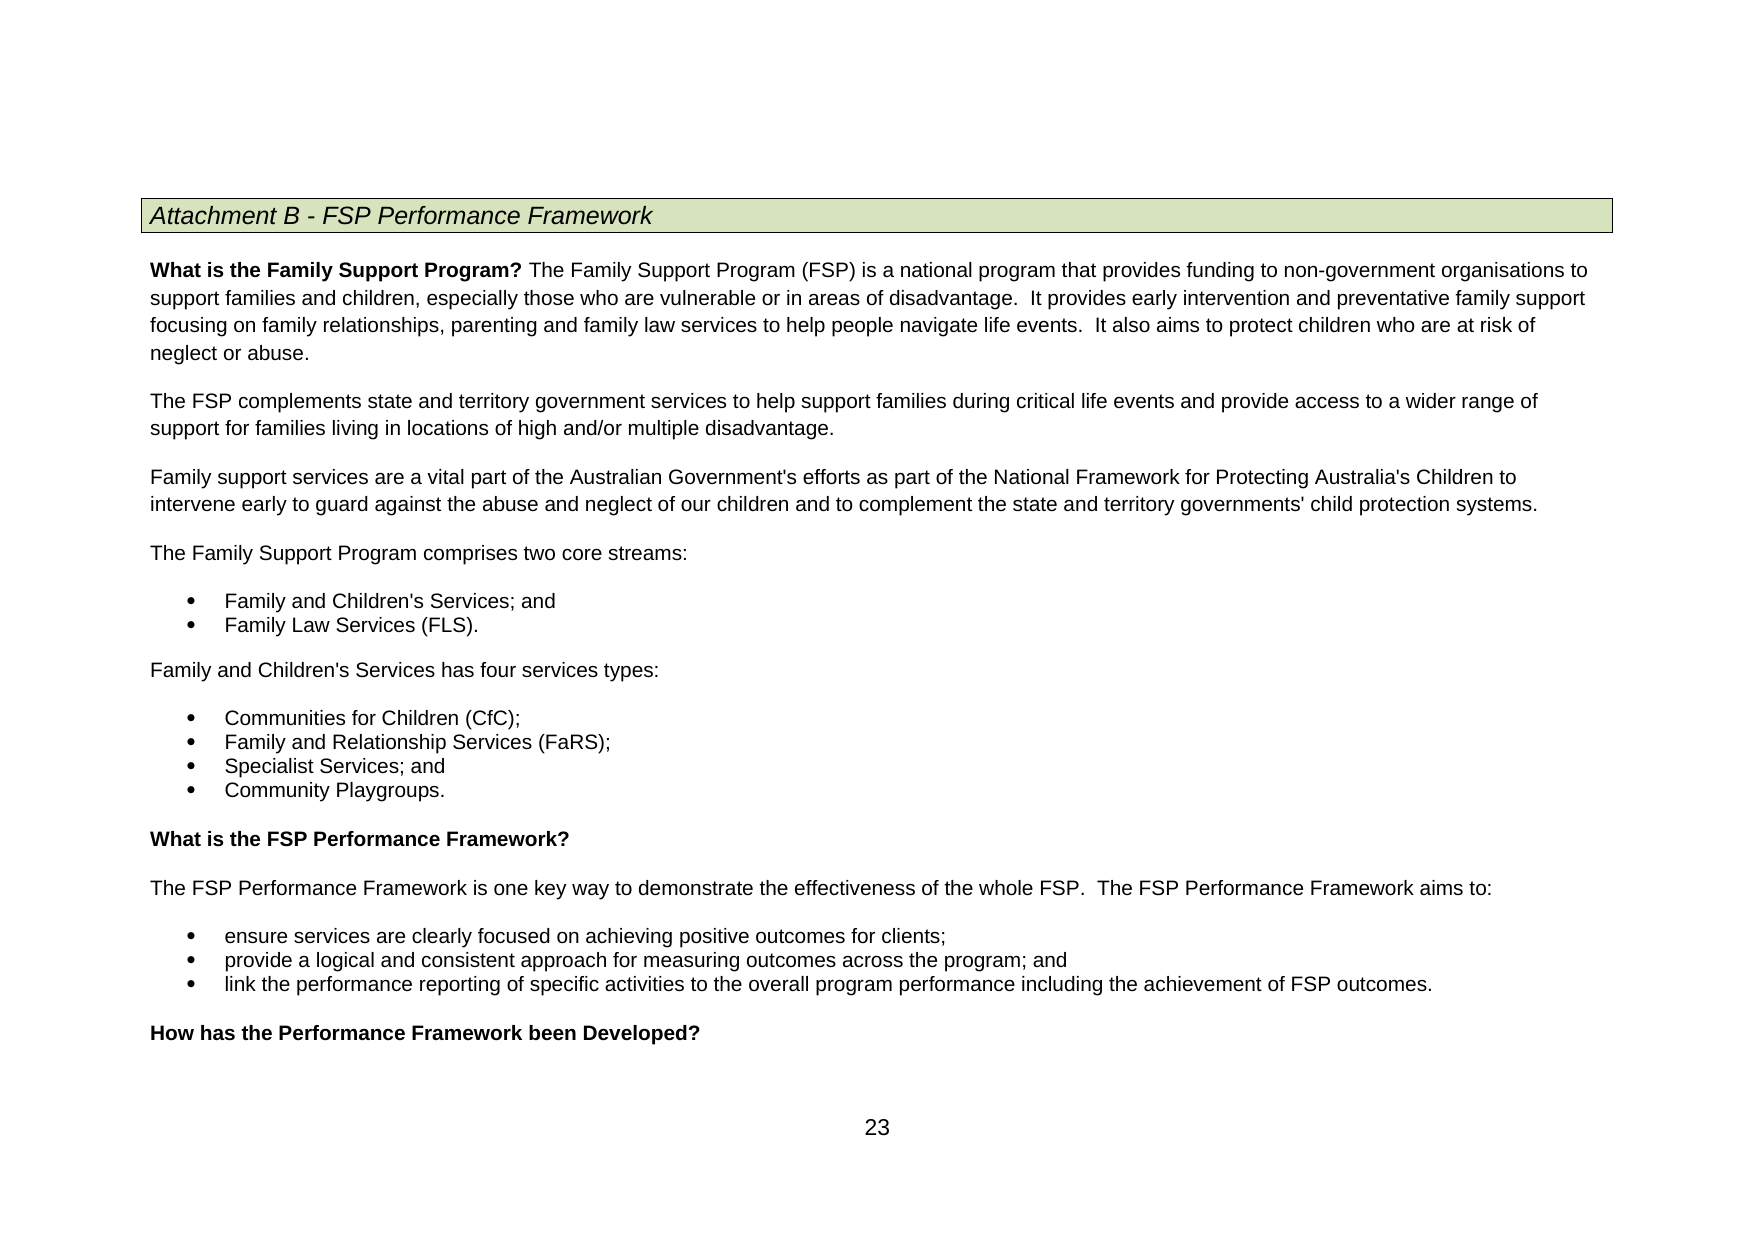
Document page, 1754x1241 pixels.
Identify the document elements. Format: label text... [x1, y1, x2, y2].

list Community Playgroups. [187, 778, 1604, 802]
list Family and Relationship Services (FaRS); [187, 730, 1604, 754]
text Attachment B - FSP Performance Framework [142, 199, 1612, 232]
list ensure services are clearly focused on achieving positive outcomes for clients; [187, 924, 1604, 948]
text Family and Children's Services has four services types: [150, 658, 1604, 682]
list provide a logical and consistent approach for measuring outcomes across the program; and [187, 948, 1604, 972]
text The FSP Performance Framework is one key way to demonstrate the effectiveness of the whole FSP. The FSP Performance Framework aims to: [150, 876, 1604, 899]
text The FSP complements state and territory government services to help support families during critical life events and provide access to a wider range of support for families living in locations of high and/or multiple disadvantage. [150, 389, 1604, 440]
list Family and Children's Services; and [187, 589, 1604, 613]
text The Family Support Program comprises two core streams: [150, 540, 1604, 564]
text What is the Family Support Program? The Family Support Program (FSP) is a national program that provides funding to non-government organisations to support families and children, especially those who are vulnerable or in areas of disadvantage. It provides early intervention and preventative family support focusing on family relationships, parenting and family law services to help people navigate life events. It also aims to protect children who are at risk of neglect or abuse. [150, 258, 1604, 364]
text Family support services are a vital part of the Australian Government's efforts as part of the National Framework for Protecting Australia's Children to intervene early to guard against the abuse and neglect of our children and to complement the state and territory governments' child protection systems. [150, 464, 1604, 516]
text What is the FSP Performance Framework? [150, 827, 1604, 851]
text How has the Performance Framework been Developed? [150, 1021, 1604, 1045]
list Specialist Services; and [187, 754, 1604, 778]
list link the performance reporting of specific activities to the overall program performance including the achievement of FSP outcomes. [187, 972, 1604, 996]
list Communities for Children (CfC); [187, 706, 1604, 730]
list Family Law Services (FLS). [187, 613, 1604, 637]
